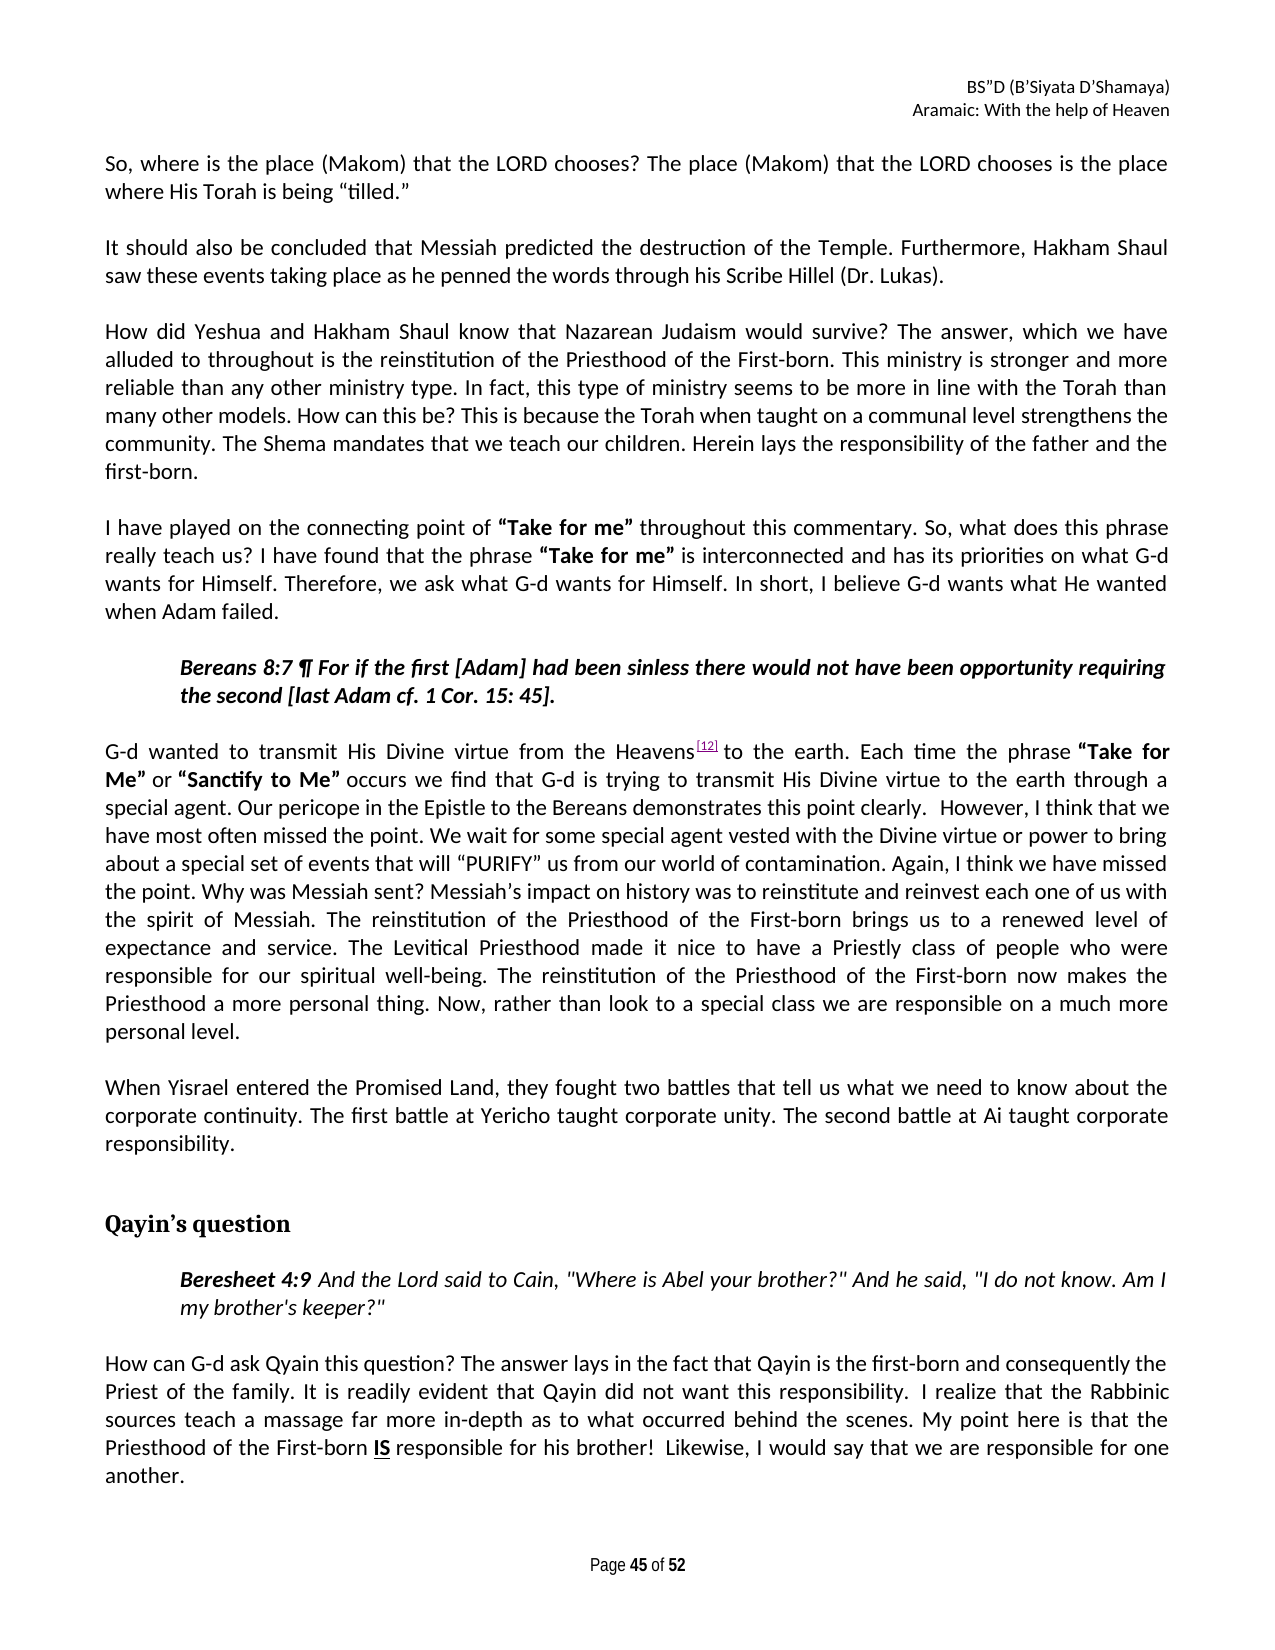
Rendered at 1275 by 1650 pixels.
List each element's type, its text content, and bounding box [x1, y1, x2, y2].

text Bereans 8:7 ¶ For if the first [Adam] had been sinless there would not have been opportunity requiring the second [last Adam cf. 1 Cor. 15: 45]. [180, 653, 1170, 709]
text So, where is the place (Makom) that the LORD chooses? The place (Makom) that the LORD chooses is the place where His Torah is being “tilled.” [105, 149, 1170, 205]
text Qayin’s question [105, 1210, 1170, 1239]
text Beresheet 4:9 And the Lord said to Cain, "Where is Abel your brother?" And he said, "I do not know. Am I my brother's keeper?" [180, 1265, 1170, 1321]
text I have played on the connecting point of “Take for me” throughout this commentary. So, what does this phrase really teach us? I have found that the phrase “Take for me” is interconnected and has its priorities on what G-d wants for Himself. Therefore, we ask what G-d wants for Himself. In short, I believe G-d wants what He wanted when Adam failed. [105, 513, 1170, 625]
text When Yisrael entered the Promised Land, they fought two battles that tell us what we need to know about the corporate continuity. The first battle at Yericho taught corporate unity. The second battle at Ai taught corporate responsibility. [105, 1073, 1170, 1158]
text G-d wanted to transmit His Divine virtue from the Heavens[12] to the earth. Each time the phrase “Take for Me” or “Sanctify to Me” occurs we find that G-d is trying to transmit His Divine virtue to the earth through a special agent. Our pericope in the Epistle to the Bereans demonstrates this point clearly. However, I think that we have most often missed the point. We wait for some special agent vested with the Divine virtue or power to bring about a special set of events that will “PURIFY” us from our world of contamination. Again, I think we have missed the point. Why was Messiah sent? Messiah’s impact on history was to reinstitute and reinvest each one of us with the spirit of Messiah. The reinstitution of the Priesthood of the First-born brings us to a renewed level of expectance and service. The Levitical Priesthood made it nice to have a Priestly class of people who were responsible for our spiritual well-being. The reinstitution of the Priesthood of the First-born now makes the Priesthood a more personal thing. Now, rather than look to a special class we are responsible on a much more personal level. [105, 737, 1170, 1046]
text It should also be concluded that Messiah predicted the destruction of the Temple. Furthermore, Hakham Shaul saw these events taking place as he penned the words through his Scribe Hillel (Dr. Lukas). [105, 233, 1170, 289]
text How can G-d ask Qyain this question? The answer lays in the fact that Qayin is the first-born and consequently the Priest of the family. It is readily evident that Qayin did not want this responsibility. I realize that the Rabbinic sources teach a massage far more in-depth as to what occurred behind the scenes. My point here is that the Priesthood of the First-born IS responsible for his brother! Likewise, I would say that we are responsible for one another. [105, 1349, 1170, 1489]
text How did Yeshua and Hakham Shaul know that Nazarean Judaism would survive? The answer, which we have alluded to throughout is the reinstitution of the Priesthood of the First-born. This ministry is stronger and more reliable than any other ministry type. In fact, this type of ministry seems to be more in line with the Torah than many other models. How can this be? This is because the Torah when taught on a communal level strengthens the community. The Shema mandates that we teach our children. Herein lays the responsibility of the father and the first-born. [105, 317, 1170, 485]
